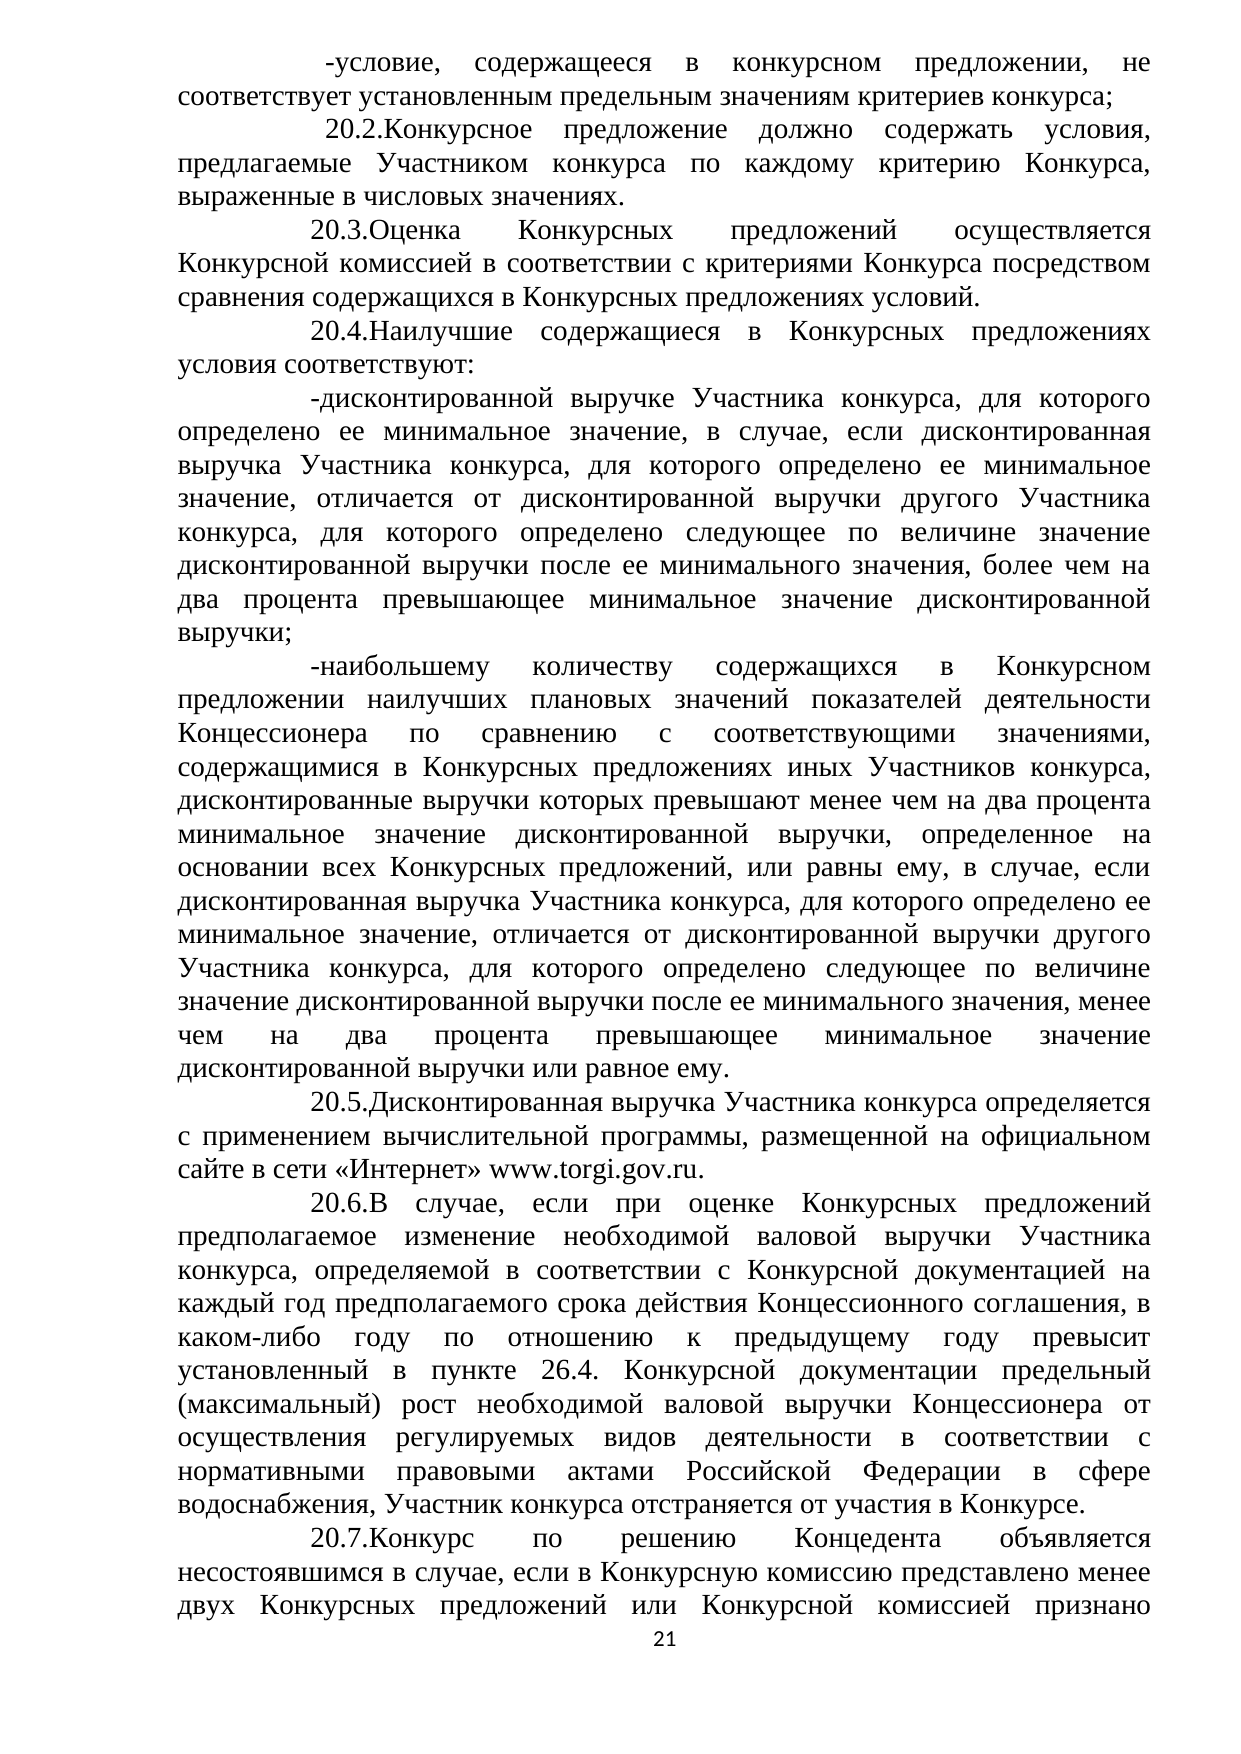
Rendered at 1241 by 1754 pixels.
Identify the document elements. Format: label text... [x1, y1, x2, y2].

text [177, 1520, 1152, 1621]
text 20.4.Наилучшие содержащиеся в Конкурсных предложениях условия соответствуют: [177, 313, 1152, 380]
text 20.5.Дисконтированная выручка Участника конкурса определяется с применением вычислительной программы, размещенной на официальном сайте в сети «Интернет» www.torgi.gov.ru. [177, 1084, 1152, 1185]
text -дисконтированной выручке Участника конкурса, для которого определено ее минимальное значение, в случае, если дисконтированная выручка Участника конкурса, для которого определено ее минимальное значение, отличается от дисконтированной выручки другого Участника конкурса, для которого определено следующее по величине значение дисконтированной выручки после ее минимального значения, более чем на два процента превышающее минимальное значение дисконтированной выручки; [177, 380, 1152, 648]
text 20.2.Конкурсное предложение должно содержать условия, предлагаемые Участником конкурса по каждому критерию Конкурса, выраженные в числовых значениях. [177, 111, 1152, 212]
text 20.6.В случае, если при оценке Конкурсных предложений предполагаемое изменение необходимой валовой выручки Участника конкурса, определяемой в соответствии с Конкурсной документацией на каждый год предполагаемого срока действия Концессионного соглашения, в каком-либо году по отношению к предыдущему году превысит установленный в пункте 26.4. Конкурсной документации предельный (максимальный) рост необходимой валовой выручки Концессионера от осуществления регулируемых видов деятельности в соответствии с нормативными правовыми актами Российской Федерации в сфере водоснабжения, Участник конкурса отстраняется от участия в Конкурсе. [177, 1185, 1152, 1520]
text 20.3.Оценка Конкурсных предложений осуществляется Конкурсной комиссией в соответствии с критериями Конкурса посредством сравнения содержащихся в Конкурсных предложениях условий. [177, 212, 1152, 313]
text -наибольшему количеству содержащихся в Конкурсном предложении наилучших плановых значений показателей деятельности Концессионера по сравнению с соответствующими значениями, содержащимися в Конкурсных предложениях иных Участников конкурса, дисконтированные выручки которых превышают менее чем на два процента минимальное значение дисконтированной выручки, определенное на основании всех Конкурсных предложений, или равны ему, в случае, если дисконтированная выручка Участника конкурса, для которого определено ее минимальное значение, отличается от дисконтированной выручки другого Участника конкурса, для которого определено следующее по величине значение дисконтированной выручки после ее минимального значения, менее чем на два процента превышающее минимальное значение дисконтированной выручки или равное ему. [177, 648, 1152, 1084]
text -условие, содержащееся в конкурсном предложении, не соответствует установленным предельным значениям критериев конкурса; [177, 44, 1152, 111]
